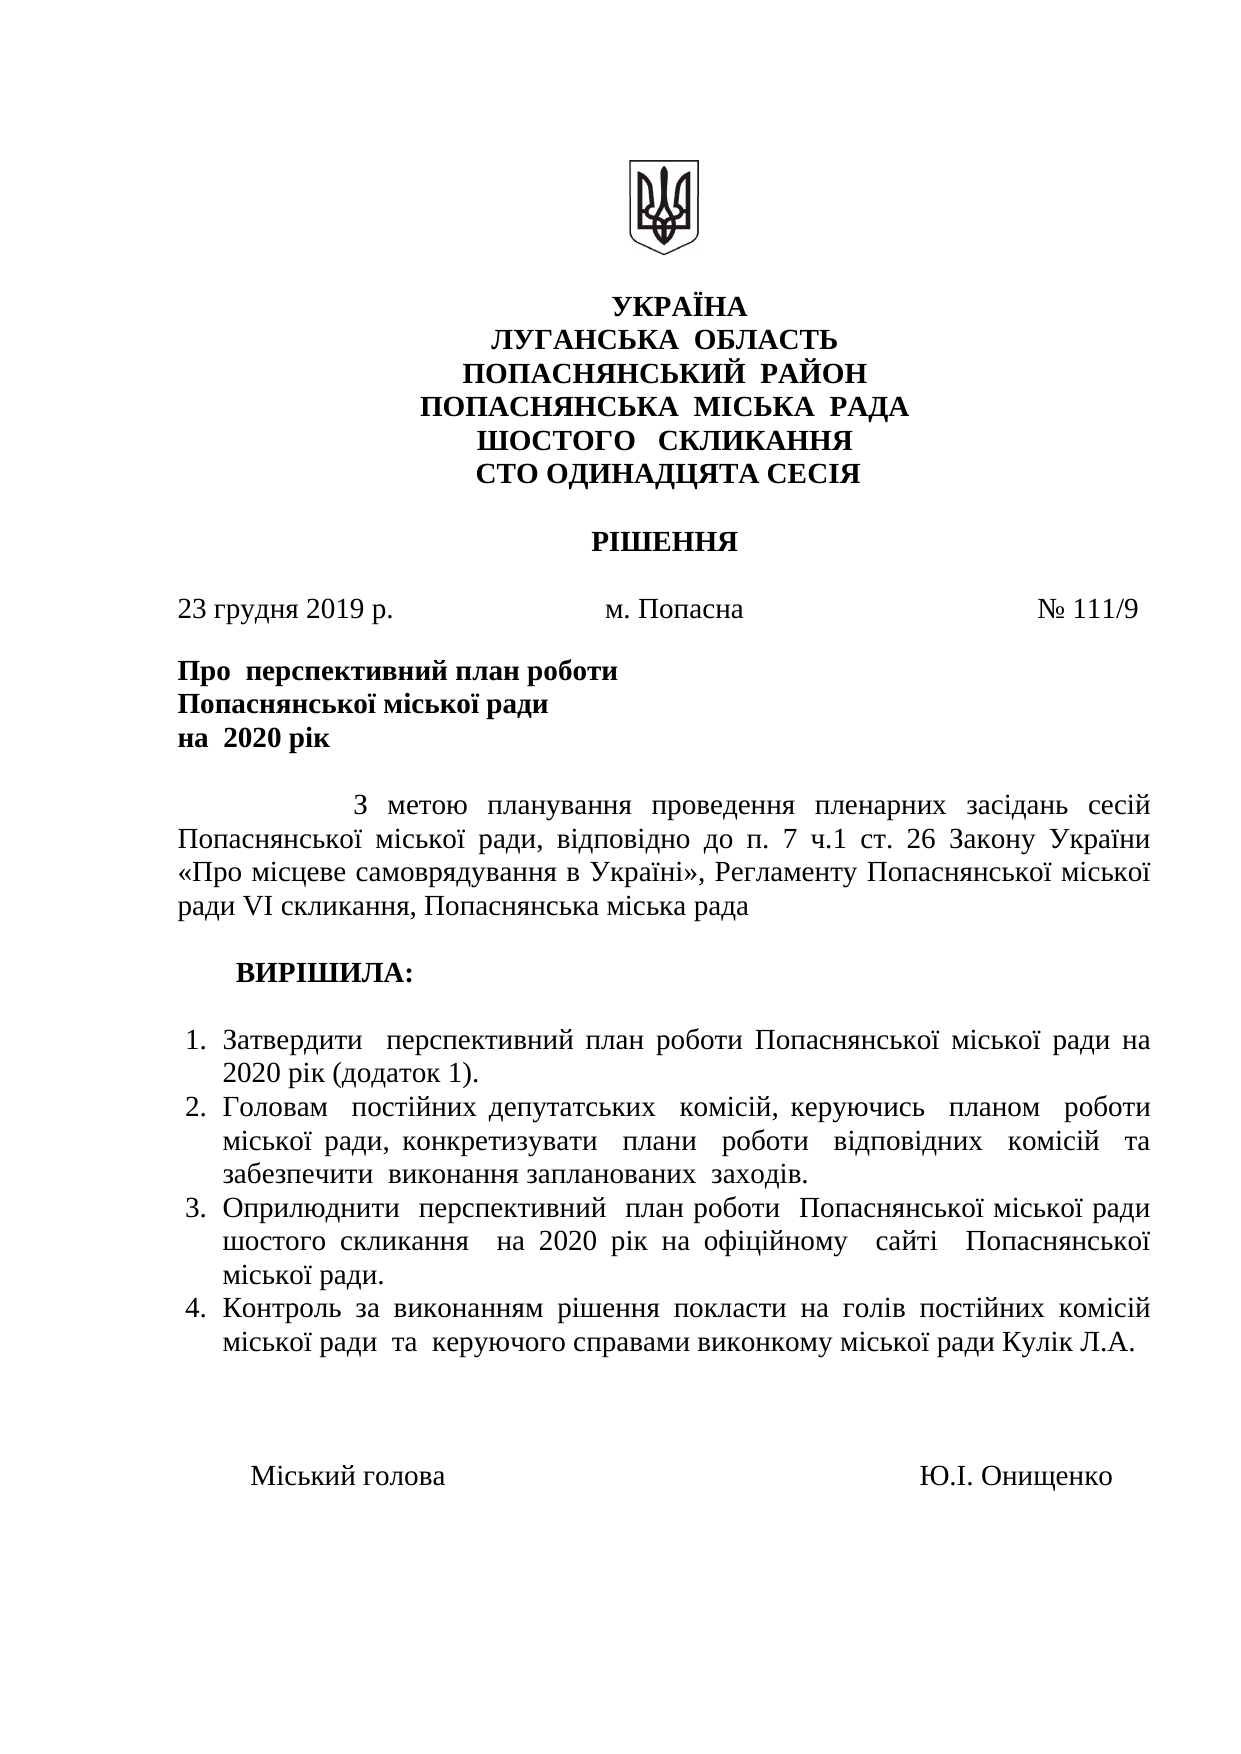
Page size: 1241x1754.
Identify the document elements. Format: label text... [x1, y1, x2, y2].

text Попаснянської міської ради [177, 687, 1152, 720]
subtitle ЛУГАНСЬКА ОБЛАСТЬ [177, 322, 1152, 356]
subtitle ШОСТОГО СКЛИКАННЯ [177, 423, 1152, 457]
list Оприлюднити перспективний план роботи Попаснянської міської ради шостого скликання на 2020 рік на офіційному сайті Попаснянської міської ради. [185, 1190, 1152, 1290]
text РIШЕННЯ [177, 524, 1152, 557]
list Контроль за виконанням рішення покласти на голів постійних комісій міської ради та керуючого справами виконкому міської ради Кулік Л.А. [185, 1290, 1152, 1357]
list Головам постійних депутатських комісій, керуючись планом роботи міської ради, конкретизувати плани роботи відповідних комісій та забезпечити виконання запланованих заходів. [185, 1089, 1152, 1190]
text СТО ОДИНАДЦЯТА СЕСІЯ [177, 457, 1152, 490]
text Про перспективний план роботи [177, 653, 1152, 687]
text Міський голова Ю.І. Онищенко [177, 1458, 1152, 1492]
text З метою планування проведення пленарних засідань сесій Попаснянської міської ради, відповідно до п. 7 ч.1 ст. 26 Закону України «Про місцеве самоврядування в Україні», Регламенту Попаснянської міської ради VІ скликання, Попаснянська міська рада [177, 787, 1152, 921]
picture [629, 160, 700, 256]
text 23 грудня 2019 р. м. Попасна № 111/9 [177, 591, 1152, 624]
text ВИРІШИЛА: [177, 955, 1152, 988]
subtitle ПОПАСНЯНСЬКИЙ РАЙОН ПОПАСНЯНСЬКА МІСЬКА РАДА [177, 356, 1152, 423]
list Затвердити перспективний план роботи Попаснянської міської ради на 2020 рік (додаток 1). [185, 1022, 1152, 1089]
subtitle УКРАЇНА [177, 289, 1181, 322]
text на 2020 рік [177, 720, 1152, 754]
